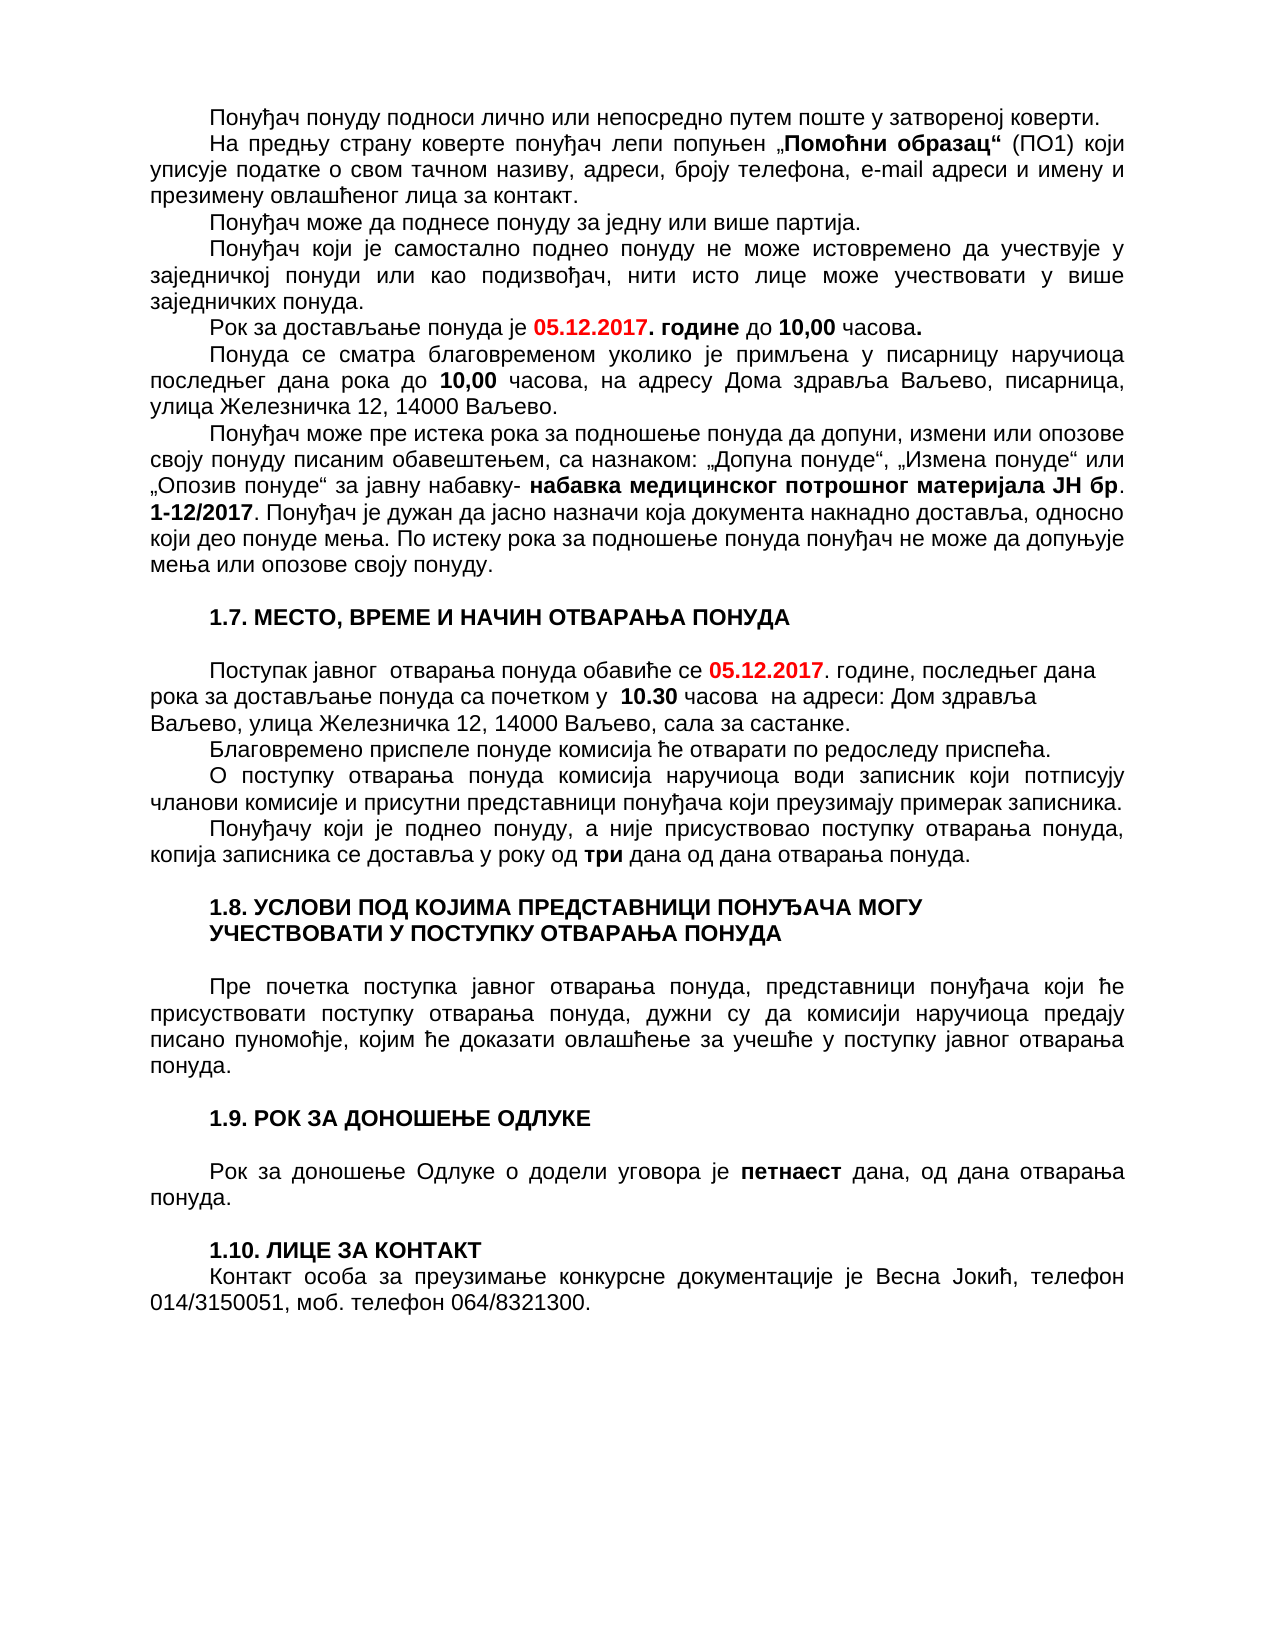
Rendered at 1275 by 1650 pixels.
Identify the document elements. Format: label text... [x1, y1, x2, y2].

text Контакт особа за преузимање конкурсне документације је Весна Јокић, телефон 014/3150051, моб. телефон 064/8321300. [150, 1263, 1125, 1316]
text Поступак јавног отварања понуда обавиће се 05.12.2017. године, последњeг дана рока за достављање понуда са почетком у 10.30 часова на адреси: Дом здравља Ваљево, улица Железничка 12, 14000 Ваљево, сала за састанке. [150, 657, 1125, 736]
text Пре почетка поступка јавног отварања понуда, представници понуђача који ће присуствовати поступку отварања понуда, дужни су да комисији наручиоца предају писано пуномоћје, којим ће доказати овлашћење за учешће у поступку јавног отварања понуда. [150, 973, 1125, 1078]
text УЧЕСТВОВАТИ У ПОСТУПКУ ОТВАРАЊА ПОНУДА [209, 920, 1125, 947]
text Понуђач понуду подноси лично или непосредно путем поште у затвореној коверти. [150, 103, 1125, 130]
text 1.7. МЕСТО, ВРЕМЕ И НАЧИН ОТВАРАЊА ПОНУДА [209, 604, 1125, 631]
text 1.10. ЛИЦЕ ЗА КОНТАКТ [209, 1237, 1125, 1263]
text 1.9. РОК ЗА ДОНОШЕЊЕ ОДЛУКЕ [209, 1105, 1125, 1131]
text Рок за достављање понуда је 05.12.2017. године до 10,00 часова. [150, 314, 1125, 341]
text Понуђач који је самостално поднео понуду не може истовремено да учествује у заједничкој понуди или као подизвођач, нити исто лице може учествовати у више заједничких понуда. [150, 235, 1125, 314]
text Благовремено приспеле понуде комисија ће отварати по редоследу приспећа. [150, 736, 1125, 762]
text Рок за доношење Одлуке о додели уговора је петнаест дана, од дана отварања понуда. [150, 1158, 1125, 1210]
text Понуда се сматра благовременом уколико је примљена у писарницу наручиоца последњег дана рока до 10,00 часова, на адресу Дома здравља Ваљево, писарница, улица Железничка 12, 14000 Ваљево. [150, 341, 1125, 420]
text О поступку отварања понуда комисија наручиоца води записник који потписују чланови комисије и присутни представници понуђача који преузимају примерак записника. [150, 762, 1125, 815]
text Понуђач може пре истека рока за подношење понуда да допуни, измени или опозове своју понуду писаним обавештењем, са назнаком: „Допуна понуде“, „Измена понуде“ или „Опозив понуде“ за јавну набавку- набавка медицинског потрошног материјала ЈН бр. 1-12/2017. Понуђач је дужан да јасно назначи која документа накнадно доставља, односно који део понуде мења. По истеку рока за подношење понуда понуђач не може да допуњује мења или опозове своју понуду. [150, 420, 1125, 578]
text Понуђачу који је поднео понуду, а није присуствовао поступку отварања понуда, копија записника се доставља у року од три дана од дана отварања понуда. [150, 815, 1125, 868]
text На предњу страну коверте понуђач лепи попуњен „Помоћни образац“ (ПО1) који уписује податке о свом тачном називу, адреси, броју телефона, e-mail адреси и имену и презимену овлашћеног лица за контакт. [150, 130, 1125, 209]
text Понуђач може да поднесе понуду за једну или више партија. [150, 209, 1125, 235]
text 1.8. УСЛОВИ ПОД КОЈИМА ПРЕДСТАВНИЦИ ПОНУЂАЧА МОГУ [209, 894, 1125, 920]
